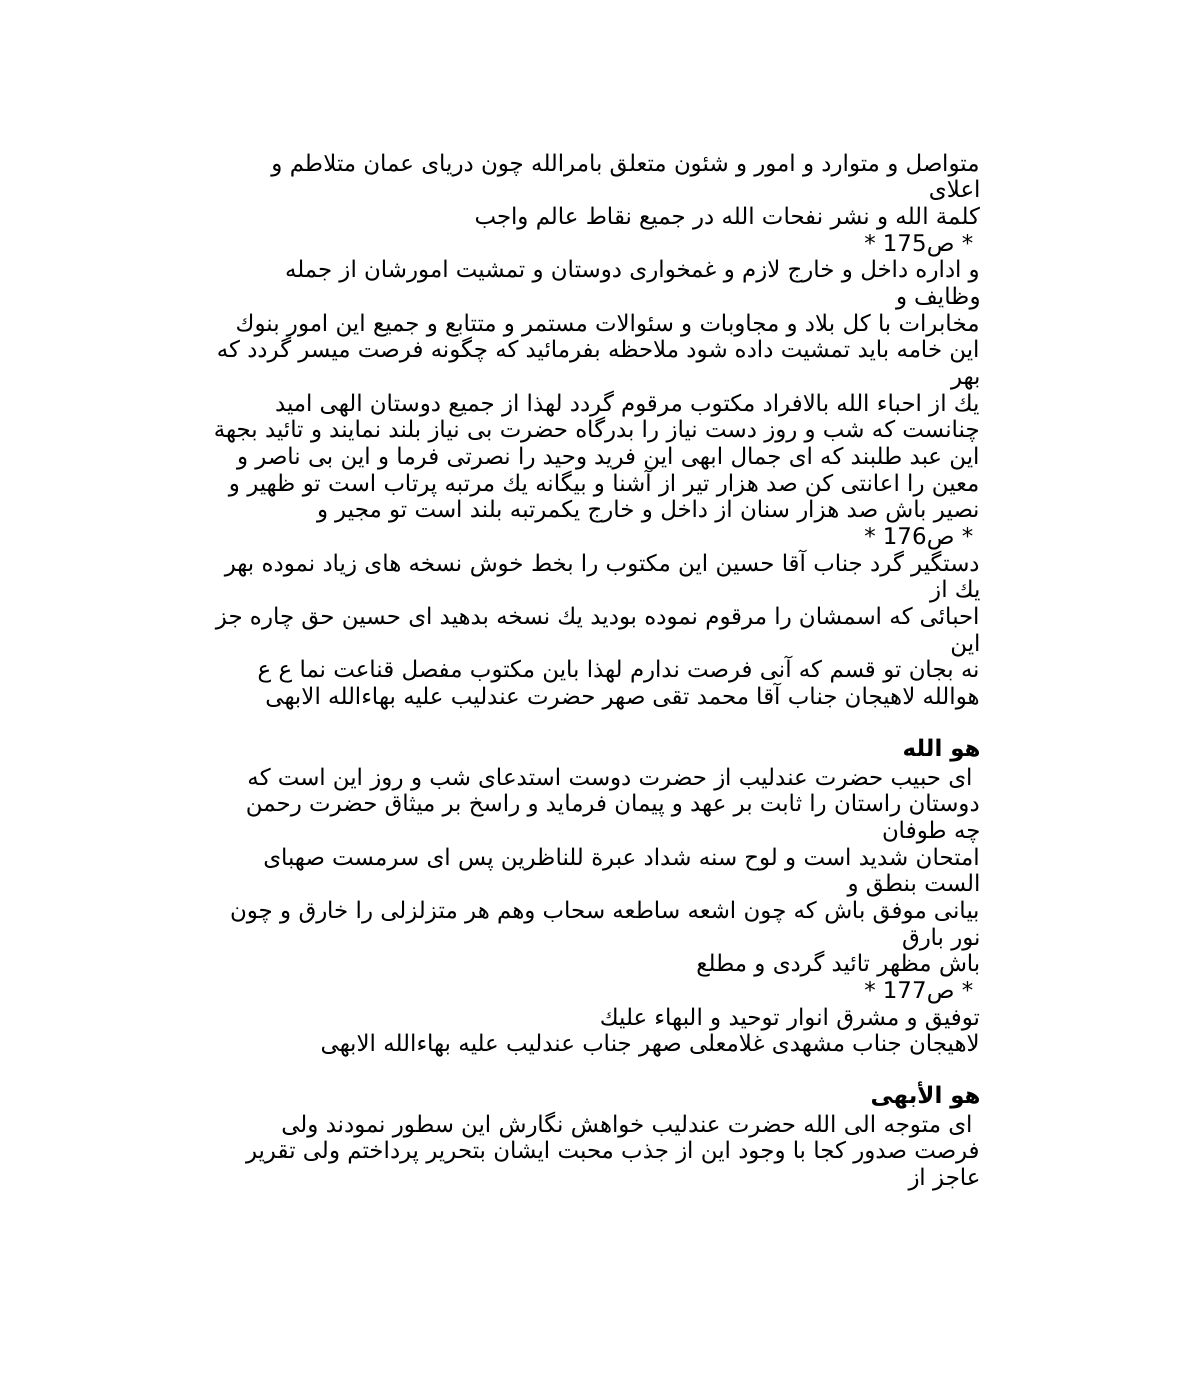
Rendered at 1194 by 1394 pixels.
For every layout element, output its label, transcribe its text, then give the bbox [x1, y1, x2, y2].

text اى حبيب حضرت عندليب از حضرت دوست استدعاى شب و روز اين است كه [213, 764, 980, 790]
text لاهيجان جناب مشهدى غلامعلى صهر جناب عندليب عليه بهاءالله الابهى [213, 1030, 980, 1057]
text نه بجان تو قسم كه آنى فرصت ندارم لهذا باين مكتوب مفصل قناعت نما ع ع [213, 657, 980, 683]
text هوالله لاهيجان جناب آقا محمد تقى صهر حضرت عندليب عليه بهاءالله الابهى [213, 683, 980, 710]
text * ص177 * [213, 977, 980, 1004]
text احبائى كه اسمشان را مرقوم نموده بوديد يك نسخه بدهيد اى حسين حق چاره جز اين [213, 603, 980, 657]
subtitle هو الله [213, 735, 980, 762]
text امتحان شديد است و لوح سنه شداد عبرة للناظرين پس اى سرمست صهباى الست بنطق و [213, 844, 980, 897]
text يك از احباء الله بالافراد مكتوب مرقوم گردد لهذا از جميع دوستان الهى اميد [213, 390, 980, 417]
text * ص175 * [213, 230, 980, 257]
text اين خامه بايد تمشيت داده شود ملاحظه بفرمائيد كه چگونه فرصت ميسر گردد كه بهر [213, 337, 980, 390]
text نصير باش صد هزار سنان از داخل و خارج يكمرتبه بلند است تو مجير و [213, 497, 980, 523]
text معين را اعانتى كن صد هزار تير از آشنا و بيگانه يك مرتبه پرتاب است تو ظهير و [213, 470, 980, 497]
text مخابرات با كل بلاد و مجاوبات و سئوالات مستمر و متتابع و جميع اين امور بنوك [213, 310, 980, 337]
text فرصت صدور كجا با وجود اين از جذب محبت ايشان بتحرير پرداختم ولى تقرير عاجز از [213, 1137, 980, 1191]
text كلمة الله و نشر نفحات الله در جميع نقاط عالم واجب [213, 203, 980, 230]
text و اداره داخل و خارج لازم و غمخوارى دوستان و تمشيت امورشان از جمله وظايف و [213, 257, 980, 310]
text * ص176 * [213, 523, 980, 550]
text دستگير گرد جناب آقا حسين اين مكتوب را بخط خوش نسخه هاى زياد نموده بهر يك از [213, 550, 980, 603]
text باش مظهر تائيد گردى و مطلع [213, 950, 980, 977]
text توفيق و مشرق انوار توحيد و البهاء عليك [213, 1004, 980, 1030]
text چنانست كه شب و روز دست نياز را بدرگاه حضرت بى نياز بلند نمايند و تائيد بجهة [213, 417, 980, 443]
text متواصل و متوارد و امور و شئون متعلق بامرالله چون درياى عمان متلاطم و اعلاى [213, 150, 980, 203]
subtitle هو الأبهى [213, 1082, 980, 1109]
text بيانى موفق باش كه چون اشعه ساطعه سحاب وهم هر متزلزلى را خارق و چون نور بارق [213, 897, 980, 950]
text اى متوجه الى الله حضرت عندليب خواهش نگارش اين سطور نمودند ولى [213, 1111, 980, 1137]
text دوستان راستان را ثابت بر عهد و پيمان فرمايد و راسخ بر ميثاق حضرت رحمن چه طوفان [213, 790, 980, 844]
text اين عبد طلبند كه اى جمال ابهى اين فريد وحيد را نصرتى فرما و اين بى ناصر و [213, 443, 980, 470]
